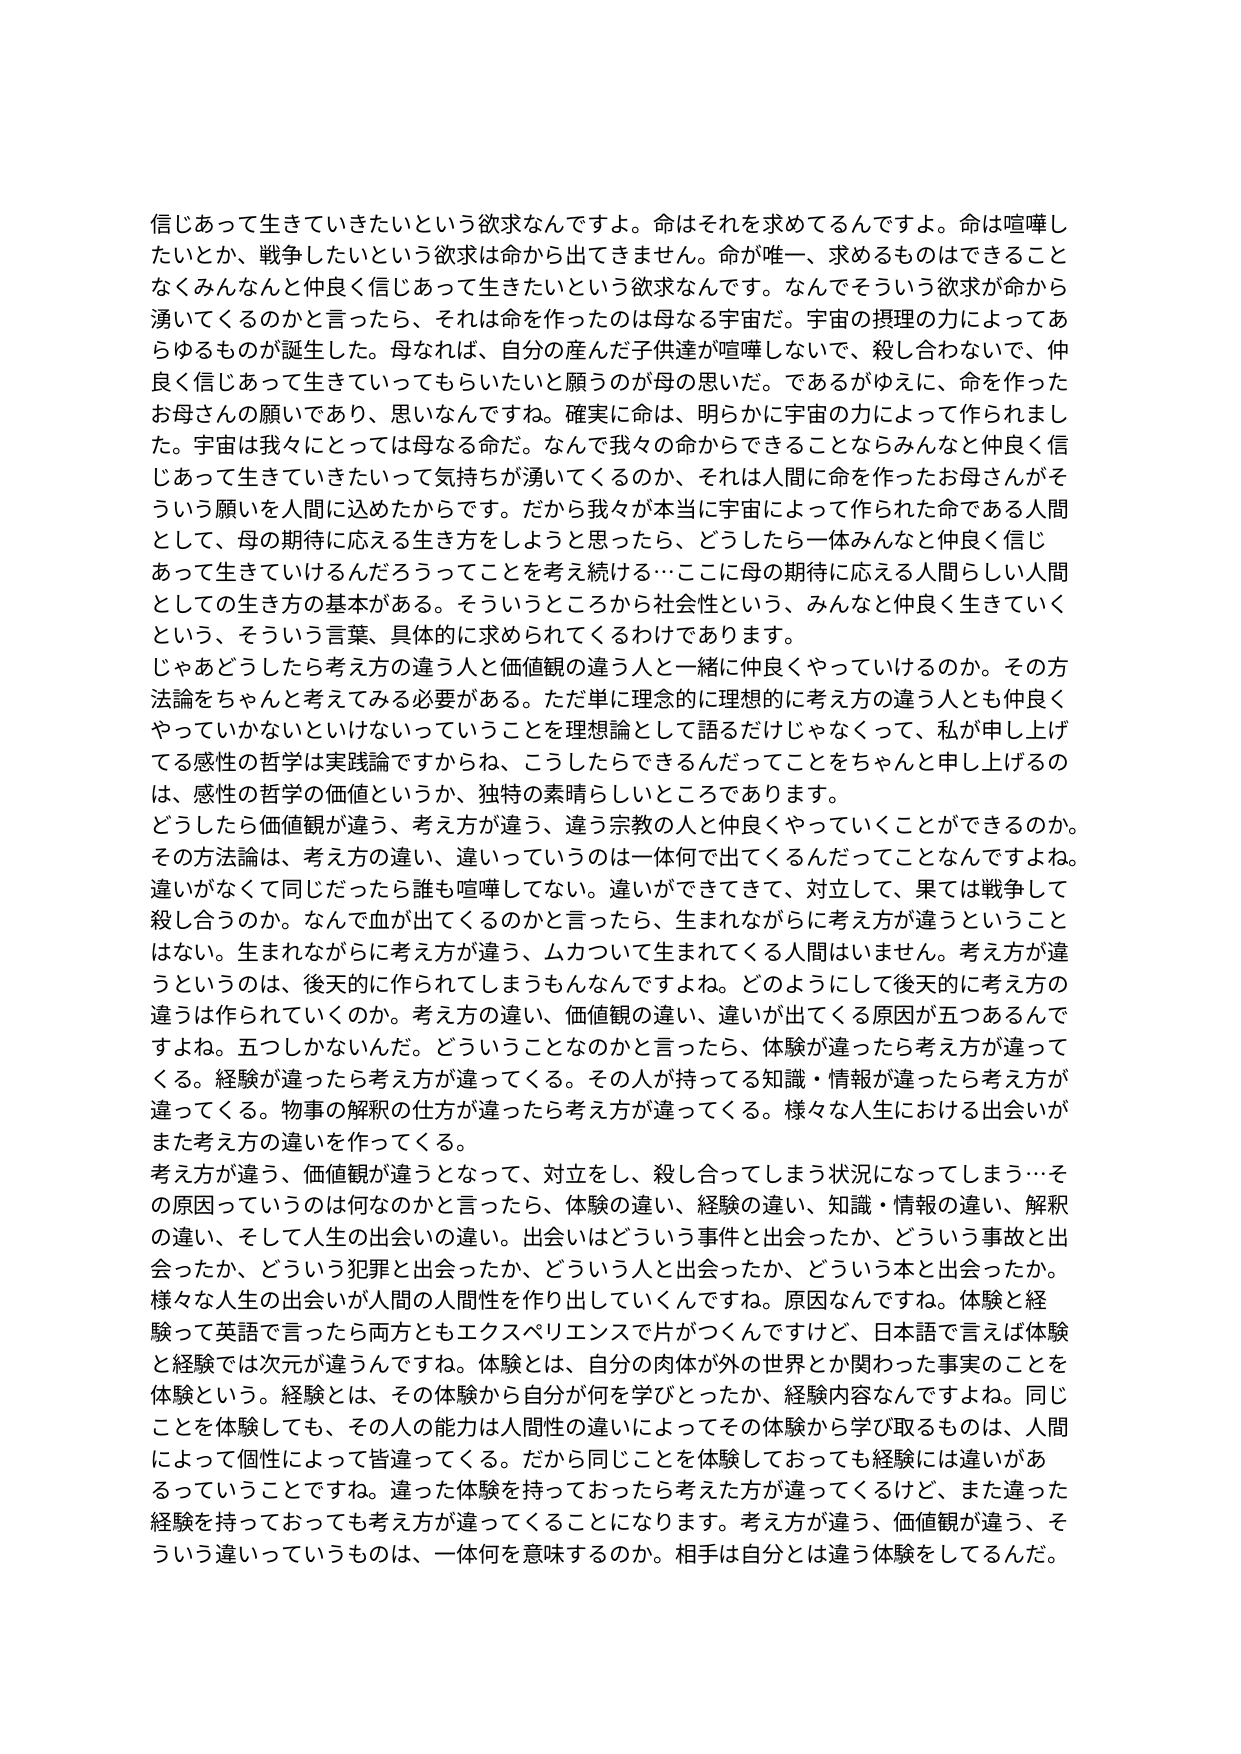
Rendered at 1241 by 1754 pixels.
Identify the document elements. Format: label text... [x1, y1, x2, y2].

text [150, 207, 1090, 650]
text じゃあどうしたら考え方の違う人と価値観の違う人と一緒に仲良くやっていけるのか。その方法論をちゃんと考えてみる必要がある。ただ単に理念的に理想的に考え方の違う人とも仲良くやっていかないといけないっていうことを理想論として語るだけじゃなくって、私が申し上げてる感性の哲学は実践論ですからね、こうしたらできるんだってことをちゃんと申し上げるのは、感性の哲学の価値というか、独特の素晴らしいところであります。 [150, 650, 1090, 808]
text どうしたら価値観が違う、考え方が違う、違う宗教の人と仲良くやっていくことができるのか。その方法論は、考え方の違い、違いっていうのは一体何で出てくるんだってことなんですよね。違いがなくて同じだったら誰も喧嘩してない。違いができてきて、対立して、果ては戦争して殺し合うのか。なんで血が出てくるのかと言ったら、生まれながらに考え方が違うということはない。生まれながらに考え方が違う、ムカついて生まれてくる人間はいません。考え方が違うというのは、後天的に作られてしまうもんなんですよね。どのようにして後天的に考え方の違うは作られていくのか。考え方の違い、価値観の違い、違いが出てくる原因が五つあるんですよね。五つしかないんだ。どういうことなのかと言ったら、体験が違ったら考え方が違ってくる。経験が違ったら考え方が違ってくる。その人が持ってる知識・情報が違ったら考え方が違ってくる。物事の解釈の仕方が違ったら考え方が違ってくる。様々な人生における出会いがまた考え方の違いを作ってくる。 [150, 808, 1090, 1157]
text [150, 1157, 1090, 1568]
